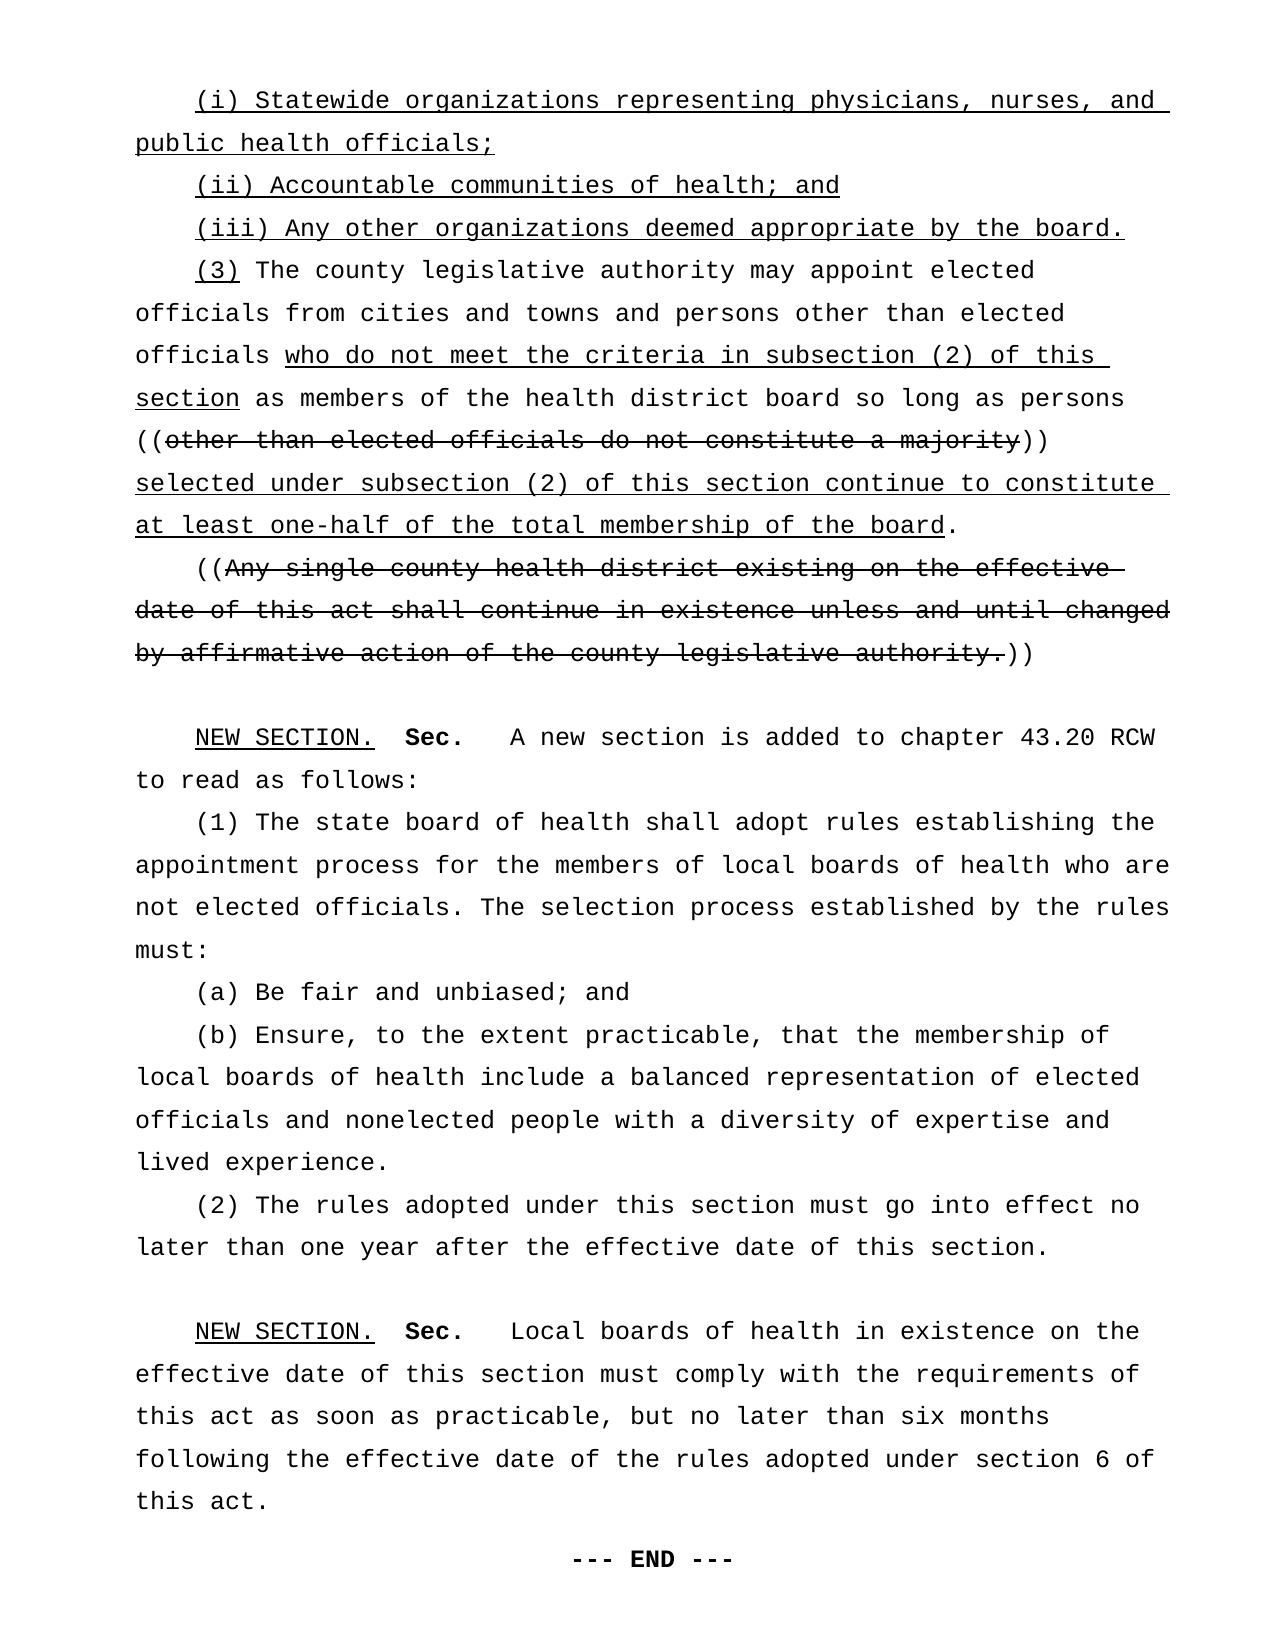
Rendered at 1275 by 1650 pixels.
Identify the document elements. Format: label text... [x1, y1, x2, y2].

text ((Any single county health district existing on the effective date of this act shall continue in existence unless and until changed by affirmative action of the county legislative authority.)) [135, 613, 1170, 670]
text (3) The county legislative authority may appoint elected officials from cities and towns and persons other than elected officials who do not meet the criteria in subsection (2) of this section as members of the health district board so long as persons ((other than elected officials do not constitute a majority)) selected under subsection (2) of this section continue to constitute at least one-half of the total membership of the board. [135, 245, 1170, 494]
text --- END --- [135, 1547, 1170, 1575]
text (1) The state board of health shall adopt rules establishing the appointment process for the members of local boards of health who are not elected officials. The selection process established by the rules must: [135, 797, 1170, 967]
text (ii) Accountable communities of health; and [135, 160, 1170, 202]
text NEW SECTION. Sec. A new section is added to chapter 43.20 RCW to read as follows: [135, 712, 1170, 797]
text ((Any single county health district existing on the effective date of this act shall continue in existence unless and until changed by affirmative action of the county legislative authority.)) [135, 542, 1170, 611]
text (2) The rules adopted under this section must go into effect no later than one year after the effective date of this section. [135, 1179, 1170, 1264]
text (b) Ensure, to the extent practicable, that the membership of local boards of health include a balanced representation of elected officials and nonelected people with a diversity of expertise and lived experience. [135, 1009, 1170, 1179]
text NEW SECTION. Sec. Local boards of health in existence on the effective date of this section must comply with the requirements of this act as soon as practicable, but no later than six months following the effective date of the rules adopted under section 6 of this act. [135, 1306, 1170, 1518]
text (a) Be fair and unbiased; and [135, 967, 1170, 1009]
text (iii) Any other organizations deemed appropriate by the board. [135, 202, 1170, 245]
text (3) The county legislative authority may appoint elected officials from cities and towns and persons other than elected officials who do not meet the criteria in subsection (2) of this section as members of the health district board so long as persons ((other than elected officials do not constitute a majority)) selected under subsection (2) of this section continue to constitute at least one-half of the total membership of the board. [135, 495, 1170, 542]
text (i) Statewide organizations representing physicians, nurses, and public health officials; [135, 75, 1170, 160]
